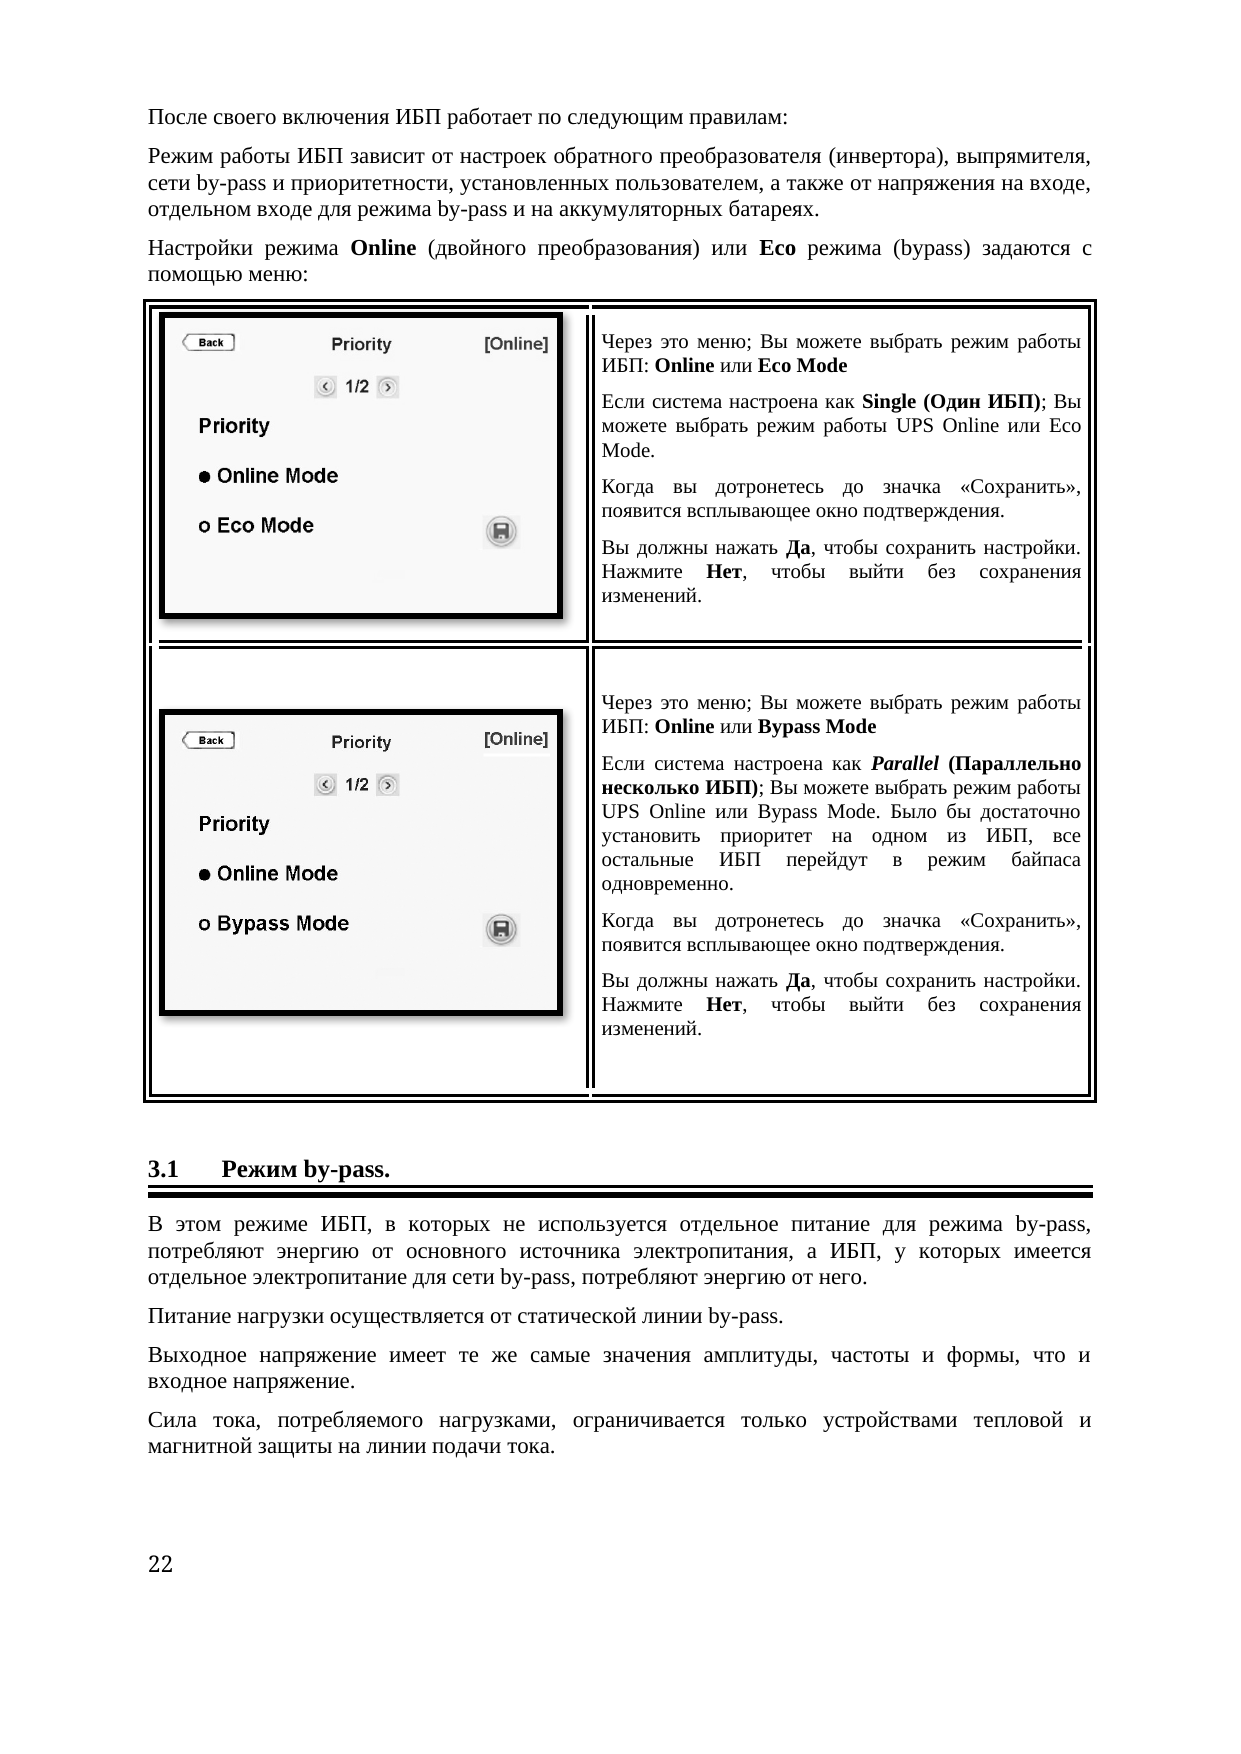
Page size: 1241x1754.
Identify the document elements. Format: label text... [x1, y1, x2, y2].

text Режим работы ИБП зависит от настроек обратного преобразователя (инвертора), выпрямителя, сети by-pass и приоритетности, установленных пользователем, а также от напряжения на входе, отдельном входе для режима by-pass и на аккумуляторных батареях. [148, 142, 1093, 221]
picture [165, 715, 557, 1010]
text В этом режиме ИБП, в которых не используется отдельное питание для режима by-pass, потребляют энергию от основного источника электропитания, а ИБП, у которых имеется отдельное электропитание для сети by-pass, потребляют энергию от него. [148, 1210, 1093, 1289]
text Питание нагрузки осуществляется от статической линии by-pass. [148, 1302, 1093, 1328]
text Сила тока, потребляемого нагрузками, ограничивается только устройствами тепловой и магнитной защиты на линии подачи тока. [148, 1406, 1093, 1459]
table_cell [148, 640, 590, 1094]
text 3.1 Режим by-pass. [148, 1154, 1093, 1185]
text После своего включения ИБП работает по следующим правилам: [148, 103, 1093, 130]
table_cell Через это меню; Вы можете выбрать режим работы ИБП: Online или Bypass Mode Если система настроена как Parallel (Параллельно несколько ИБП); Вы можете выбрать режим работы UPS Online или Bypass Mode. Было бы достаточно установить приоритет на одном из ИБП, все остальные ИБП перейдут в режим байпаса одновременно. Когда вы дотронетесь до значка «Сохранить», появится всплывающее окно подтверждения. Вы должны нажать Да, чтобы сохранить настройки. Нажмите Нет, чтобы выйти без сохранения изменений. [590, 640, 1093, 1094]
text Настройки режима Online (двойного преобразования) или Eco режима (bypass) задаются с помощью меню: [148, 234, 1093, 287]
text Выходное напряжение имеет те же самые значения амплитуды, частоты и формы, что и входное напряжение. [148, 1341, 1093, 1393]
table_header Через это меню; Вы можете выбрать режим работы ИБП: Online или Eco Mode Если система настроена как Single (Один ИБП); Вы можете выбрать режим работы UPS Online или Eco Mode. Когда вы дотронетесь до значка «Сохранить», появится всплывающее окно подтверждения. Вы должны нажать Да, чтобы сохранить настройки. Нажмите Нет, чтобы выйти без сохранения изменений. [590, 302, 1093, 640]
table_header [148, 302, 590, 640]
